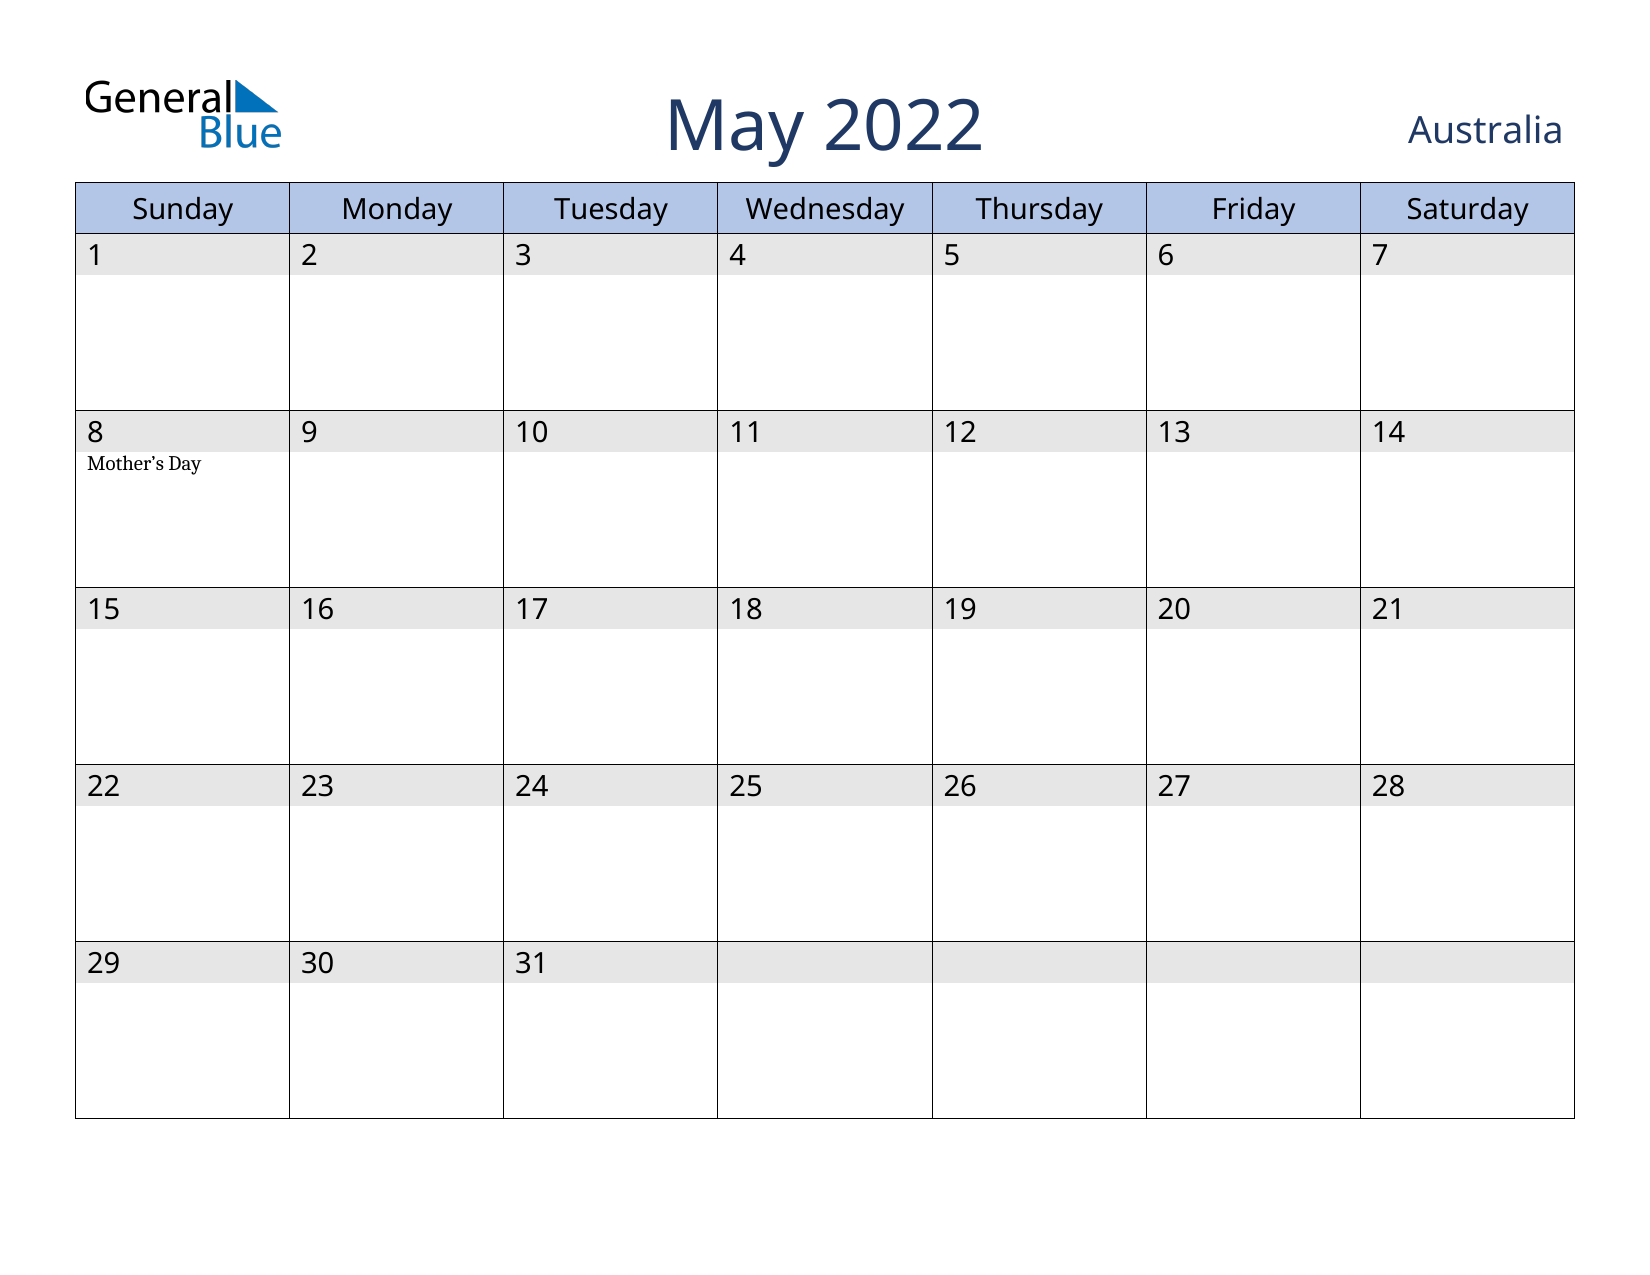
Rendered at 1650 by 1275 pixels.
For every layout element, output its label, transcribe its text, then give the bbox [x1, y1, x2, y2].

table_cell [290, 629, 503, 764]
table_cell 4 [718, 234, 932, 275]
table_cell Mother’s Day [76, 452, 289, 587]
table_cell Saturday [1361, 183, 1574, 233]
table_cell [933, 806, 1146, 941]
table_cell 29 [76, 942, 289, 983]
table_cell [718, 942, 932, 983]
table_cell [504, 452, 717, 587]
table_cell [290, 806, 503, 941]
table_cell 26 [933, 765, 1146, 806]
table_cell 27 [1147, 765, 1360, 806]
table_cell 15 [76, 588, 289, 629]
table_cell [504, 983, 717, 1118]
table_cell [718, 275, 932, 410]
table_cell [718, 983, 932, 1118]
table_cell 21 [1361, 588, 1574, 629]
table_cell [718, 806, 932, 941]
table_cell [1361, 629, 1574, 764]
table_cell 1 [76, 234, 289, 275]
table_cell [76, 806, 289, 941]
table_cell [290, 275, 503, 410]
table_cell Sunday [76, 183, 289, 233]
table_cell Monday [290, 183, 503, 233]
table_header May 2022 [504, 75, 1146, 182]
table_cell 31 [504, 942, 717, 983]
table_cell [1361, 806, 1574, 941]
table_cell 2 [290, 234, 503, 275]
table_cell [504, 806, 717, 941]
table_cell 30 [290, 942, 503, 983]
table_cell 28 [1361, 765, 1574, 806]
picture [86, 80, 281, 148]
table_cell 18 [718, 588, 932, 629]
table_cell [1147, 629, 1360, 764]
table_cell [1361, 942, 1574, 983]
table_cell [504, 275, 717, 410]
table_cell [290, 983, 503, 1118]
table_cell [1361, 452, 1574, 587]
table_cell Friday [1147, 183, 1360, 233]
table_cell Tuesday [504, 183, 717, 233]
table_cell 7 [1361, 234, 1574, 275]
table_cell 11 [718, 411, 932, 452]
table_cell 23 [290, 765, 503, 806]
table_cell 10 [504, 411, 717, 452]
table_cell [933, 629, 1146, 764]
table_cell 8 [76, 411, 289, 452]
table_cell 5 [933, 234, 1146, 275]
table_cell [504, 629, 717, 764]
table_cell 16 [290, 588, 503, 629]
table_cell [933, 942, 1146, 983]
table_cell [718, 629, 932, 764]
table_cell 22 [76, 765, 289, 806]
table_cell 25 [718, 765, 932, 806]
table_cell [76, 275, 289, 410]
table_cell 14 [1361, 411, 1574, 452]
table_cell [1147, 806, 1360, 941]
table_cell [933, 275, 1146, 410]
table_cell 17 [504, 588, 717, 629]
table_cell [76, 983, 289, 1118]
table_cell 24 [504, 765, 717, 806]
table_header Australia [1146, 75, 1574, 182]
table_cell 13 [1147, 411, 1360, 452]
table_cell 6 [1147, 234, 1360, 275]
table_cell [718, 452, 932, 587]
table_cell [76, 629, 289, 764]
table_cell [290, 452, 503, 587]
table_cell 20 [1147, 588, 1360, 629]
table_cell 19 [933, 588, 1146, 629]
table_cell [1147, 452, 1360, 587]
table_cell [1147, 983, 1360, 1118]
table_cell Thursday [933, 183, 1146, 233]
table_cell [1147, 942, 1360, 983]
table_cell 9 [290, 411, 503, 452]
table_cell [933, 983, 1146, 1118]
table_cell [1147, 275, 1360, 410]
table_cell [933, 452, 1146, 587]
table_cell [1361, 275, 1574, 410]
table_cell [1361, 983, 1574, 1118]
table_cell Wednesday [718, 183, 932, 233]
table_header [76, 75, 503, 182]
table_cell 12 [933, 411, 1146, 452]
table_cell 3 [504, 234, 717, 275]
